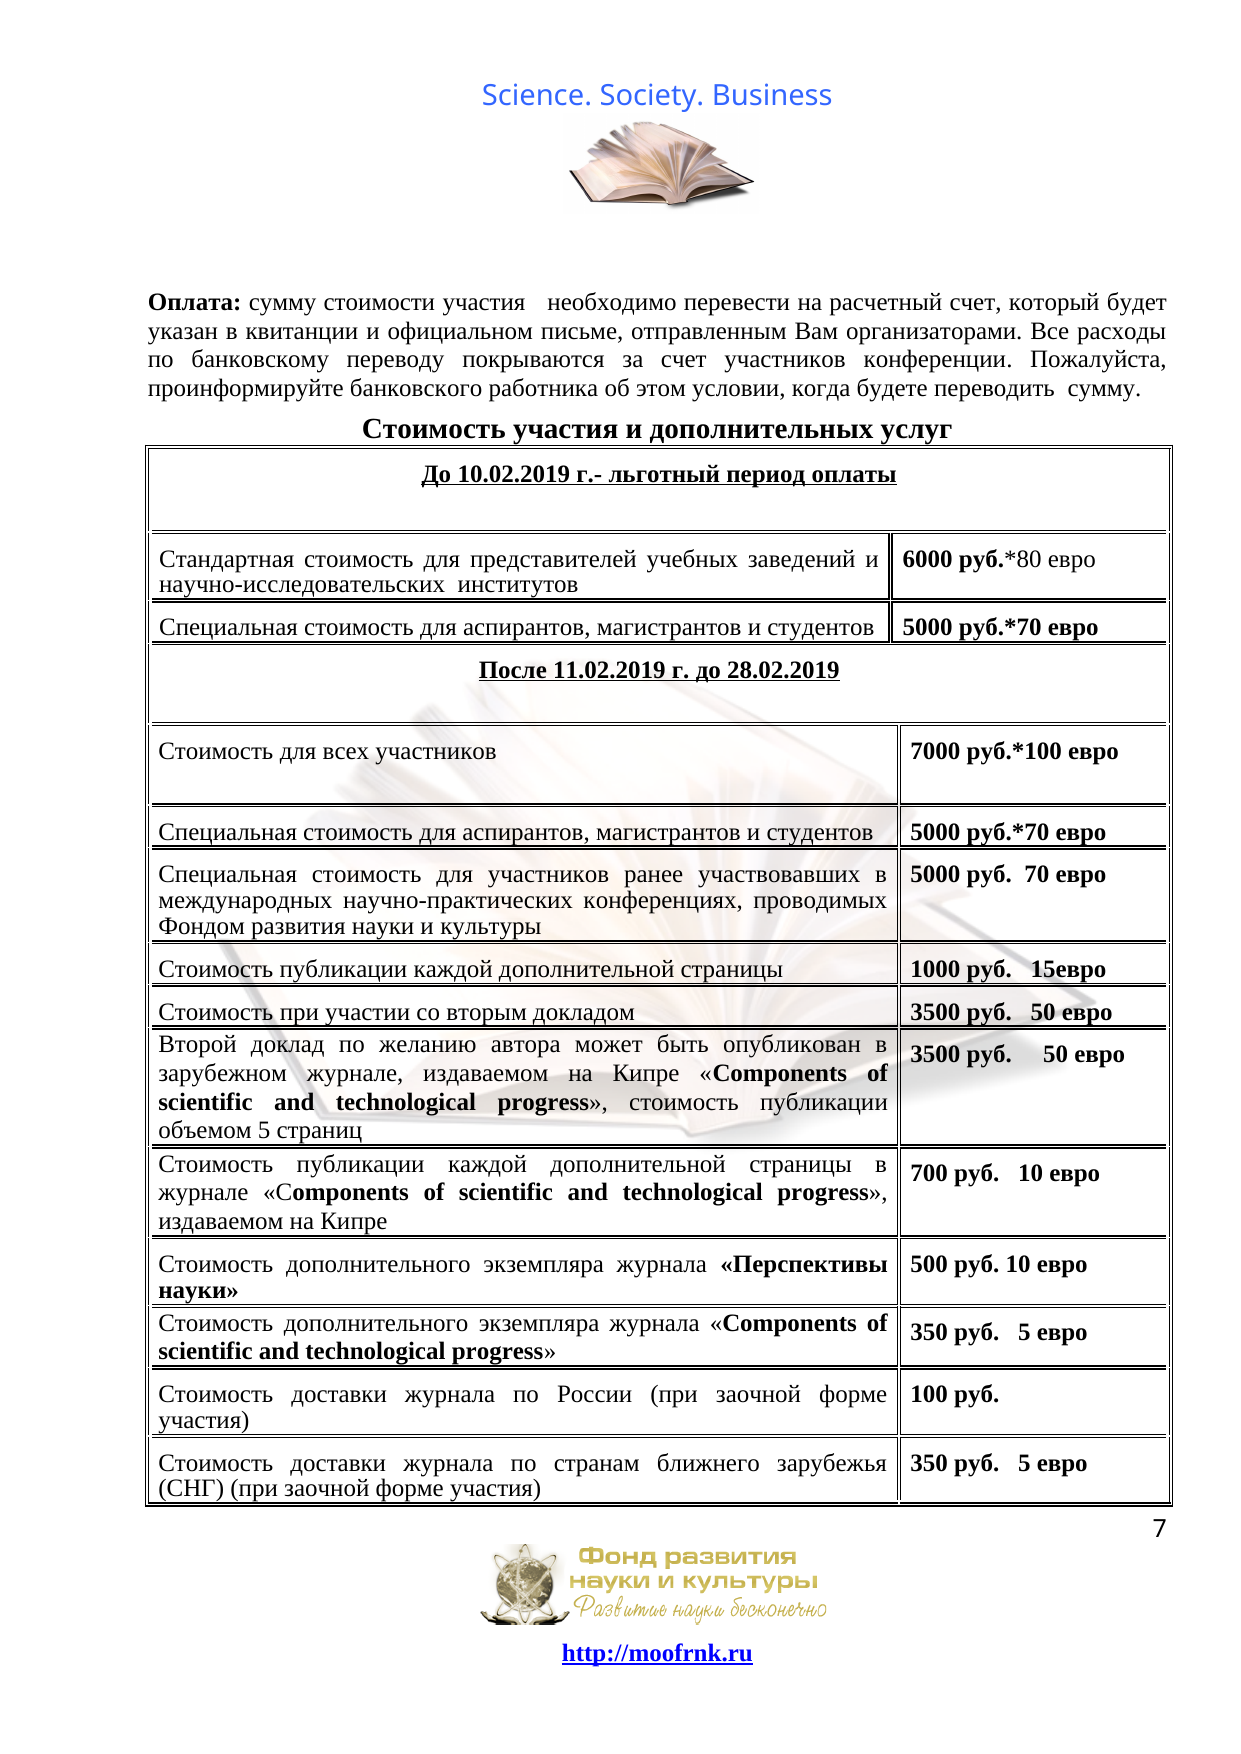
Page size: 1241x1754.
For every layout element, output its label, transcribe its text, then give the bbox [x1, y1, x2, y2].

table_cell Стоимость дополнительного экземпляра журнала «Components of scientific and technological progress» [147, 1304, 899, 1365]
table_cell Стоимость дополнительного экземпляра журнала «Перспективы науки» [149, 1235, 897, 1303]
picture [563, 113, 760, 214]
table_cell Стоимость для всех участников [147, 722, 899, 803]
table_cell Стоимость доставки журнала по России (при заочной форме участия) [147, 1365, 899, 1434]
table_cell Стоимость доставки журнала по странам ближнего зарубежья (СНГ) (при заочной форме участия) [147, 1434, 899, 1502]
table_cell 350 руб. 5 евро [899, 1304, 1171, 1365]
table_cell 5000 руб.*70 евро [901, 803, 1171, 845]
table_cell 500 руб. 10 евро [901, 1235, 1169, 1303]
table_cell После 11.02.2019 г. до 28.02.2019 [149, 641, 1169, 722]
table_header До 10.02.2019 г.- льготный период оплаты [149, 449, 1169, 530]
text Оплата: сумму стоимости участия необходимо перевести на расчетный счет, который будет указан в квитанции и официальном письме, отправленным Вам организаторами. Все расходы по банковскому переводу покрываются за счет участников конференции. Пожалуйста, проинформируйте банковского работника об этом условии, когда будете переводить сумму. [148, 287, 1167, 402]
table_cell Специальная стоимость для участников ранее участвовавших в международных научно-практических конференциях, проводимых Фондом развития науки и культуры [147, 845, 899, 940]
table_cell Второй доклад по желанию автора может быть опубликован в зарубежном журнале, издаваемом на Кипре «Components of scientific and technological progress», стоимость публикации объемом 5 страниц [147, 1025, 899, 1144]
table_cell Специальная стоимость для аспирантов, магистрантов и студентов [147, 598, 891, 641]
table_cell 5000 руб.*70 евро [891, 598, 1171, 641]
table_cell 5000 руб. 70 евро [899, 845, 1171, 940]
table_cell Специальная стоимость для аспирантов, магистрантов и студентов [147, 803, 897, 845]
table_cell Стоимость публикации каждой дополнительной страницы в журнале «Components of scientific and technological progress», издаваемом на Кипре [147, 1144, 899, 1235]
table_cell 350 руб. 5 евро [899, 1434, 1171, 1502]
table_cell Стоимость при участии со вторым докладом [147, 983, 899, 1025]
table_cell Стандартная стоимость для представителей учебных заведений и научно-исследовательских институтов [147, 530, 891, 598]
table_cell Стоимость публикации каждой дополнительной страницы [149, 940, 897, 982]
table_cell 700 руб. 10 евро [899, 1144, 1171, 1235]
table_cell 3500 руб. 50 евро [899, 983, 1171, 1025]
text Стоимость участия и дополнительных услуг [148, 414, 1167, 444]
table_cell 100 руб. [899, 1365, 1171, 1434]
table_cell 1000 руб. 15евро [901, 940, 1169, 982]
table_cell 3500 руб. 50 евро [899, 1025, 1171, 1144]
picture [480, 1544, 834, 1625]
table_cell 6000 руб.*80 евро [891, 530, 1171, 598]
table_cell 7000 руб.*100 евро [899, 722, 1171, 803]
